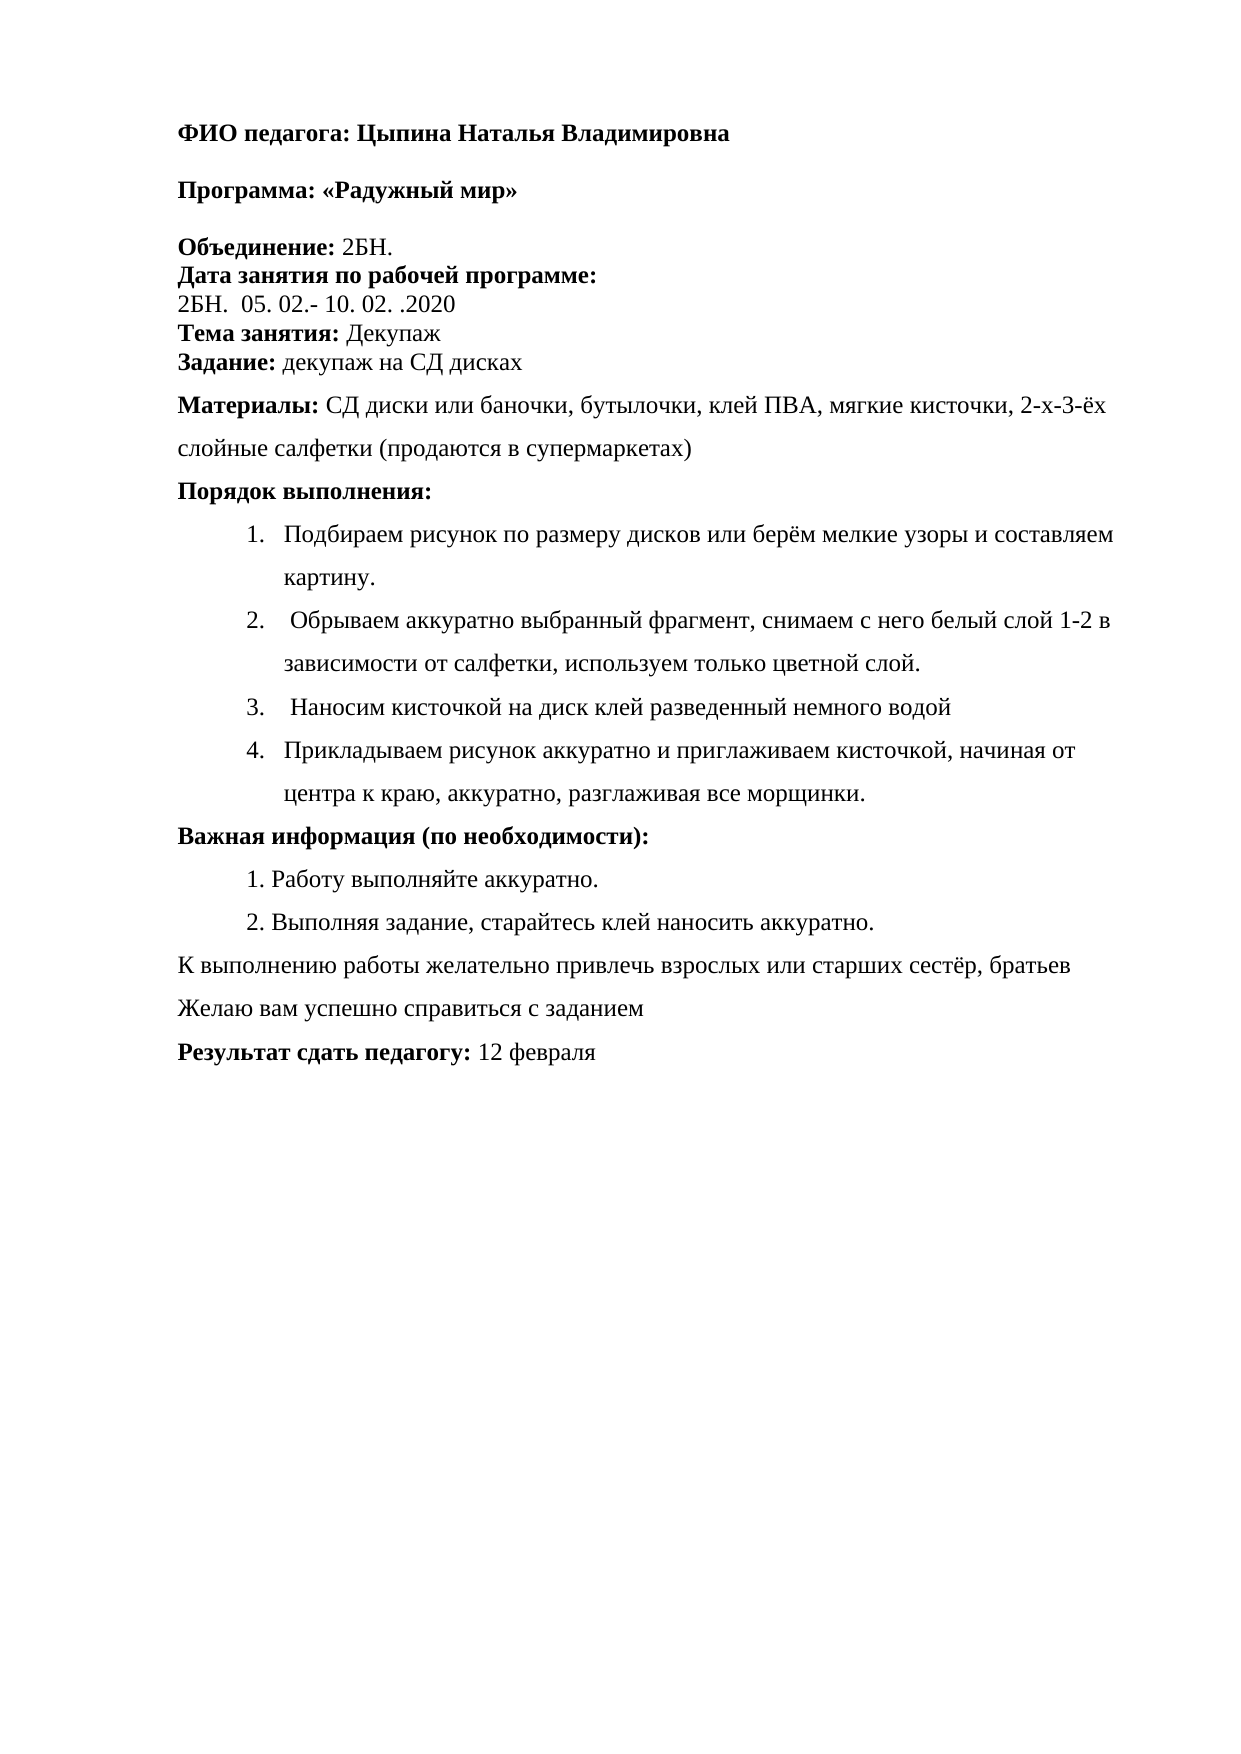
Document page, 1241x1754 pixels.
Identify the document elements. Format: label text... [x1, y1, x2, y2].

text Тема занятия: Декупаж [177, 318, 1152, 347]
text Важная информация (по необходимости): [177, 821, 1152, 850]
text Порядок выполнения: [177, 476, 1152, 505]
text 2. Выполняя задание, старайтесь клей наносить аккуратно. [177, 907, 1152, 936]
text Дата занятия по рабочей программе: [177, 260, 1152, 289]
text Результат сдать педагогу: 12 февраля [177, 1037, 1152, 1065]
list Обрываем аккуратно выбранный фрагмент, снимаем с него белый слой 1-2 в зависимости от салфетки, используем только цветной слой. [246, 605, 1152, 677]
list Подбираем рисунок по размеру дисков или берём мелкие узоры и составляем картину. [246, 519, 1152, 591]
text Материалы: СД диски или баночки, бутылочки, клей ПВА, мягкие кисточки, 2-х-3-ёх слойные салфетки (продаются в супермаркетах) [177, 390, 1152, 462]
text Программа: «Радужный мир» [177, 147, 1152, 204]
list Прикладываем рисунок аккуратно и приглаживаем кисточкой, начиная от центра к краю, аккуратно, разглаживая все морщинки. [246, 735, 1152, 807]
text Желаю вам успешно справиться с заданием [177, 993, 1152, 1022]
text 1. Работу выполняйте аккуратно. [177, 864, 1152, 893]
text К выполнению работы желательно привлечь взрослых или старших сестёр, братьев [177, 950, 1152, 979]
text Объединение: 2БН. [177, 232, 1152, 260]
text 2БН. 05. 02.- 10. 02. .2020 [177, 289, 1152, 318]
text ФИО педагога: Цыпина Наталья Владимировна [177, 118, 1152, 147]
text Задание: декупаж на СД дисках [177, 347, 1152, 375]
list Наносим кисточкой на диск клей разведенный немного водой [246, 692, 1152, 720]
